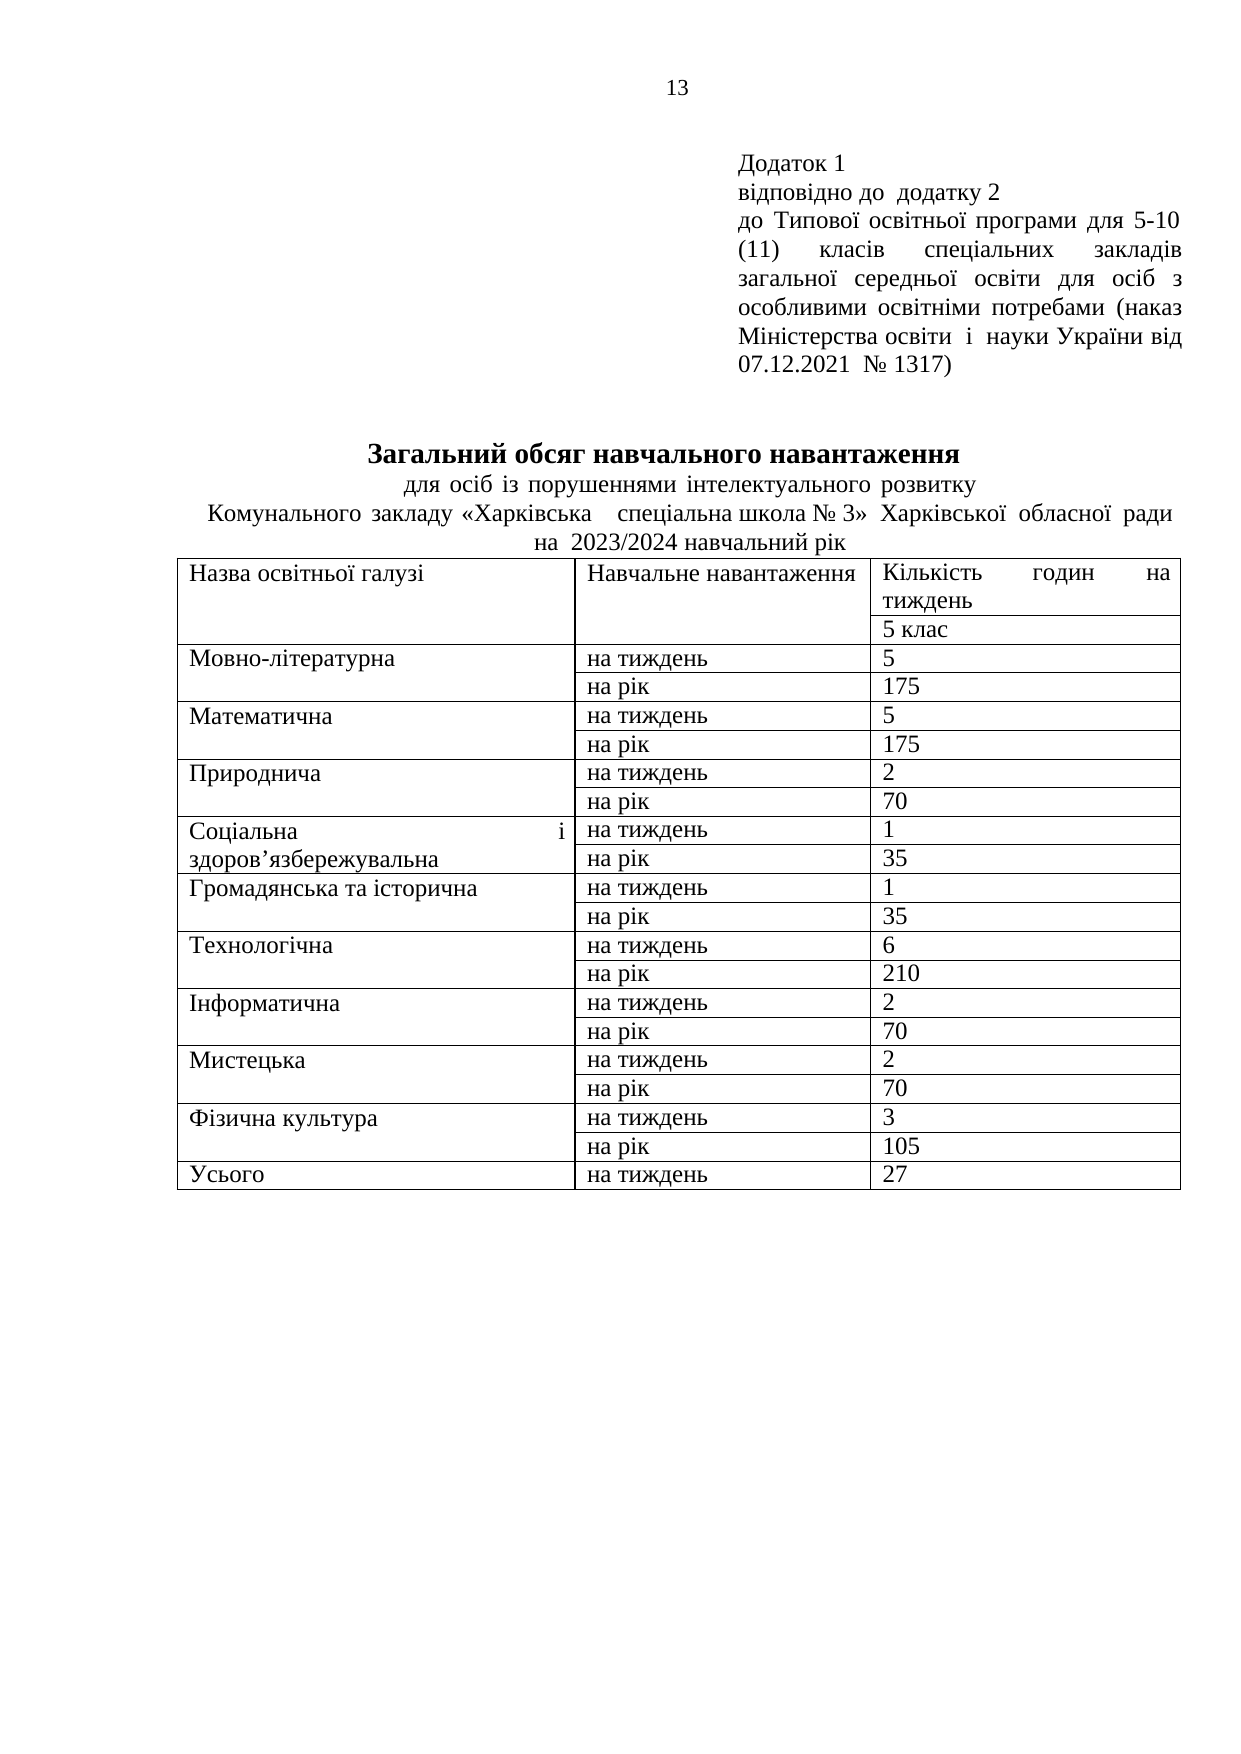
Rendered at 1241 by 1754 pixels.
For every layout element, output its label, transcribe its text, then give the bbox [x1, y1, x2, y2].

table_cell Мовно-літературна [178, 645, 574, 701]
table_cell 175 [871, 731, 1180, 758]
text Додаток 1 [738, 149, 1203, 177]
table_cell 2 [871, 1046, 1180, 1074]
text Комунального закладу «Харківська спеціальна школа № 3» Харківської обласної ради [177, 499, 1203, 527]
table_cell на тиждень [576, 702, 870, 730]
table_header Кількість годин на тиждень [871, 559, 1180, 615]
table_cell на тиждень [576, 1046, 870, 1074]
table_header Навчальне навантаження [576, 559, 870, 643]
table_header Назва освітньої галузі [178, 559, 574, 643]
table_cell на рік [576, 1018, 870, 1045]
table_cell 175 [871, 673, 1180, 701]
table_cell 105 [871, 1133, 1180, 1161]
table_cell на тиждень [576, 1104, 870, 1132]
table_cell на тиждень [576, 1162, 870, 1189]
table_cell 70 [871, 1018, 1180, 1045]
table_cell 35 [871, 845, 1180, 873]
text на 2023/2024 навчальний рік [177, 528, 1203, 556]
table_cell 1 [871, 817, 1180, 844]
text для осіб із порушеннями інтелектуального розвитку [177, 470, 1203, 498]
table_cell Технологічна [178, 932, 574, 988]
table_cell на рік [576, 788, 870, 816]
table_cell на рік [576, 1133, 870, 1161]
table_cell 5 [871, 645, 1180, 672]
table_cell 3 [871, 1104, 1180, 1132]
table_cell на тиждень [576, 760, 870, 787]
table_cell 2 [871, 760, 1180, 787]
table_cell на тиждень [576, 932, 870, 959]
table_cell 70 [871, 788, 1180, 816]
table_cell 6 [871, 932, 1180, 959]
table_cell 27 [871, 1162, 1180, 1189]
table_cell на тиждень [576, 817, 870, 844]
table_cell 2 [871, 989, 1180, 1017]
table_cell на рік [576, 731, 870, 758]
table_cell Природнича [178, 760, 574, 816]
table_cell Фізична культура [178, 1104, 574, 1161]
table_cell на рік [576, 845, 870, 873]
table_cell на тиждень [576, 989, 870, 1017]
table_cell Мистецька [178, 1046, 574, 1103]
table_cell Інформатична [178, 989, 574, 1045]
table_cell Соціальна і здоров’язбережувальна [178, 817, 574, 873]
table_cell на рік [576, 673, 870, 701]
table_cell на тиждень [576, 645, 870, 672]
table_cell 35 [871, 903, 1180, 931]
text відповідно до додатку 2 [738, 177, 1203, 206]
table_cell на тиждень [576, 874, 870, 902]
table_cell 5 клас [871, 616, 1180, 643]
table_cell на рік [576, 1075, 870, 1103]
table_cell Громадянська та історична [178, 874, 574, 931]
table_cell 210 [871, 961, 1180, 988]
text (11) класів спеціальних закладів загальної середньої освіти для осіб з особливими освітніми потребами (наказ Міністерства освіти і науки України від 07.12.2021 № 1317) [738, 234, 1182, 378]
table_cell на рік [576, 961, 870, 988]
table_cell Математична [178, 702, 574, 758]
text до Типової освітньої програми для 5-10 [738, 206, 1203, 234]
subtitle Загальний обсяг навчального навантаження [367, 437, 1203, 470]
table_cell 5 [871, 702, 1180, 730]
table_cell Усього [178, 1162, 574, 1189]
table_cell на рік [576, 903, 870, 931]
table_cell 1 [871, 874, 1180, 902]
table_cell 70 [871, 1075, 1180, 1103]
